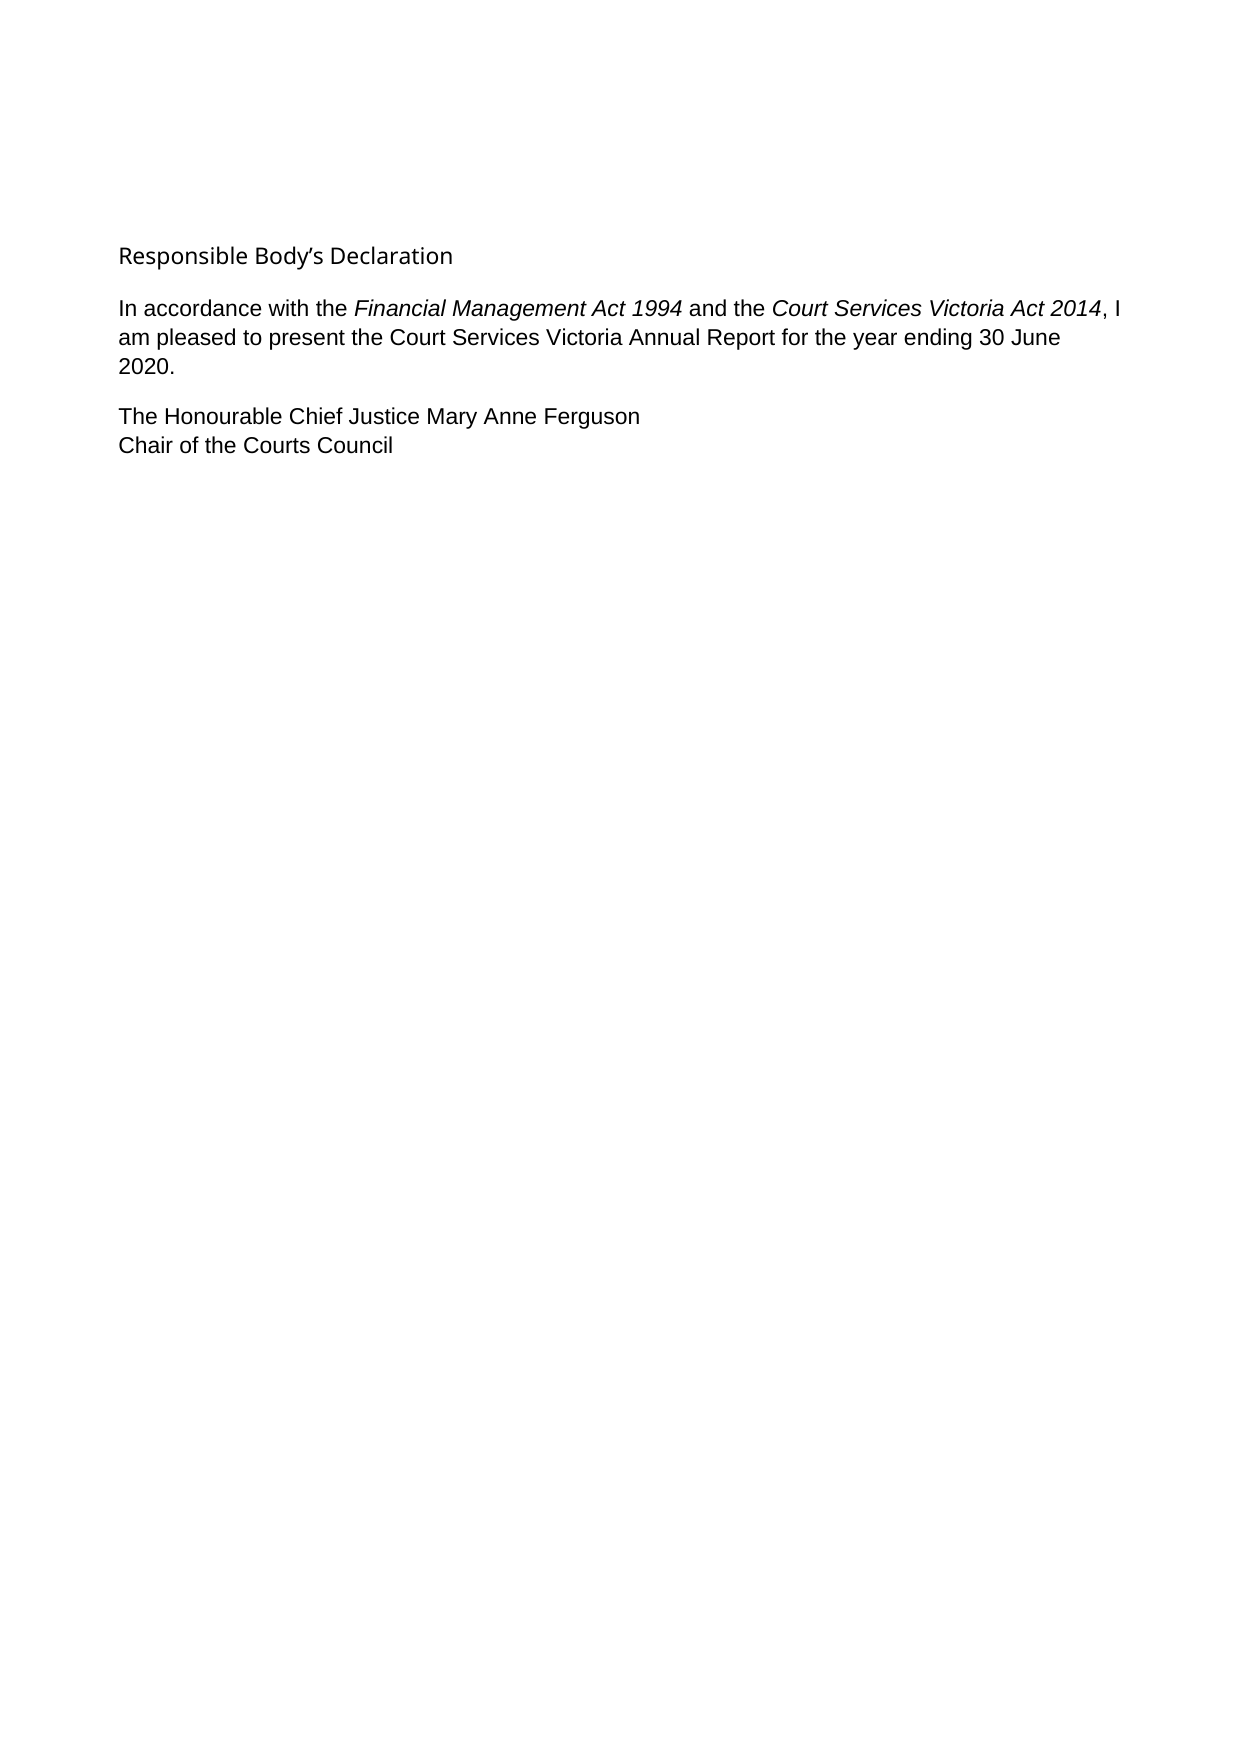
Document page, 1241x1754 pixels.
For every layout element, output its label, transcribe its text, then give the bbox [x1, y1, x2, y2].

text The Honourable Chief Justice Mary Anne Ferguson [118, 400, 1122, 429]
text Responsible Body’s Declaration [118, 240, 1122, 271]
text Chair of the Courts Council [118, 429, 1122, 458]
text In accordance with the Financial Management Act 1994 and the Court Services Victoria Act 2014, I am pleased to present the Court Services Victoria Annual Report for the year ending 30 June 2020. [118, 292, 1122, 379]
